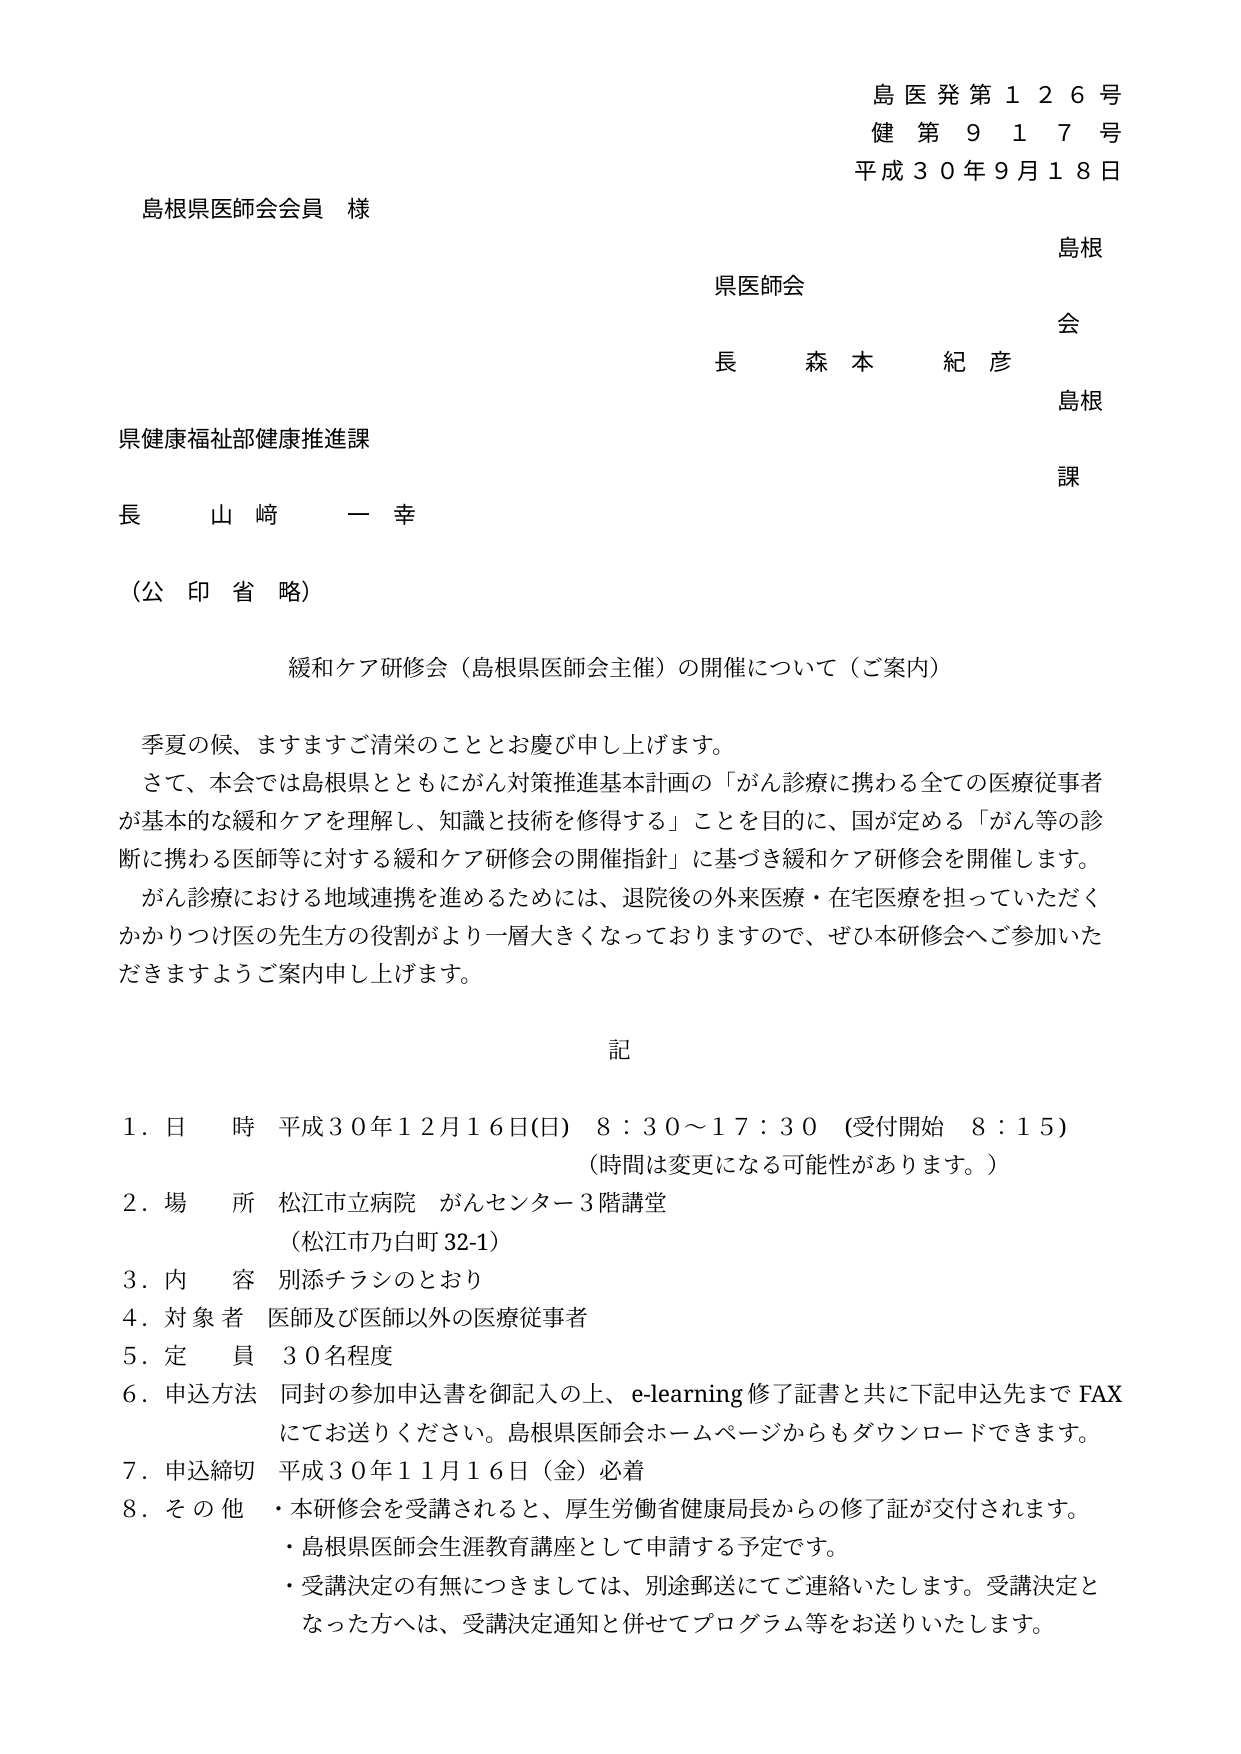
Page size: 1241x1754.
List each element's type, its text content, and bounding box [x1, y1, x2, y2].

text 平成３０年９月１８日 [118, 151, 1122, 189]
text 島根県医師会会員 様 [118, 189, 1122, 227]
text （時間は変更になる可能性があります。） [118, 1144, 1122, 1183]
text 健第９１７号 [118, 112, 1122, 151]
text ８．そ の 他 ・本研修会を受講されると、厚生労働省健康局長からの修了証が交付されます。 [118, 1489, 1122, 1527]
text ２．場 所 松江市立病院 がんセンター３階講堂 [118, 1183, 1122, 1221]
text 島医発第１２６号 [118, 74, 1122, 112]
text がん診療における地域連携を進めるためには、退院後の外来医療・在宅医療を担っていただくかかりつけ医の先生方の役割がより一層大きくなっておりますので、ぜひ本研修会へご参加いただきますようご案内申し上げます。 [118, 877, 1122, 992]
text 緩和ケア研修会（島根県医師会主催）の開催について（ご案内） [118, 648, 1122, 686]
text （公 印 省 略） [118, 533, 1047, 609]
text ５．定 員 ３０名程度 [118, 1336, 1122, 1374]
text ６．申込方法 同封の参加申込書を御記入の上、e-learning修了証書と共に下記申込先までFAXにてお送りください。島根県医師会ホームページからもダウンロードできます。 [118, 1374, 1122, 1450]
text ３．内 容 別添チラシのとおり [118, 1259, 1122, 1297]
text ・受講決定の有無につきましては、別途郵送にてご連絡いたします。受講決定と [118, 1565, 1122, 1603]
text ７．申込締切 平成３０年１１月１６日（金）必着 [118, 1450, 1122, 1489]
text 課 長 山 﨑 一 幸 [118, 456, 1123, 533]
text 会 長 森 本 紀 彦 [118, 303, 1122, 380]
text なった方へは、受講決定通知と併せてプログラム等をお送りいたします。 [118, 1603, 1122, 1642]
text 島根県健康福祉部健康推進課 [118, 380, 1123, 456]
text 季夏の候、ますますご清栄のこととお慶び申し上げます。 [118, 724, 1122, 762]
text ・島根県医師会生涯教育講座として申請する予定です。 [118, 1527, 1122, 1565]
text ４．対 象 者 医師及び医師以外の医療従事者 [118, 1297, 1122, 1336]
text １．日 時 平成３０年１２月１６日(日) ８：３０～１７：３０ (受付開始 ８：１５) [118, 1106, 1122, 1144]
text さて、本会では島根県とともにがん対策推進基本計画の「がん診療に携わる全ての医療従事者が基本的な緩和ケアを理解し、知識と技術を修得する」ことを目的に、国が定める「がん等の診断に携わる医師等に対する緩和ケア研修会の開催指針」に基づき緩和ケア研修会を開催します。 [118, 762, 1122, 877]
subtitle 記 [118, 1030, 1122, 1068]
text 島根県医師会 [118, 227, 1122, 303]
text （松江市乃白町32-1） [118, 1221, 1122, 1259]
